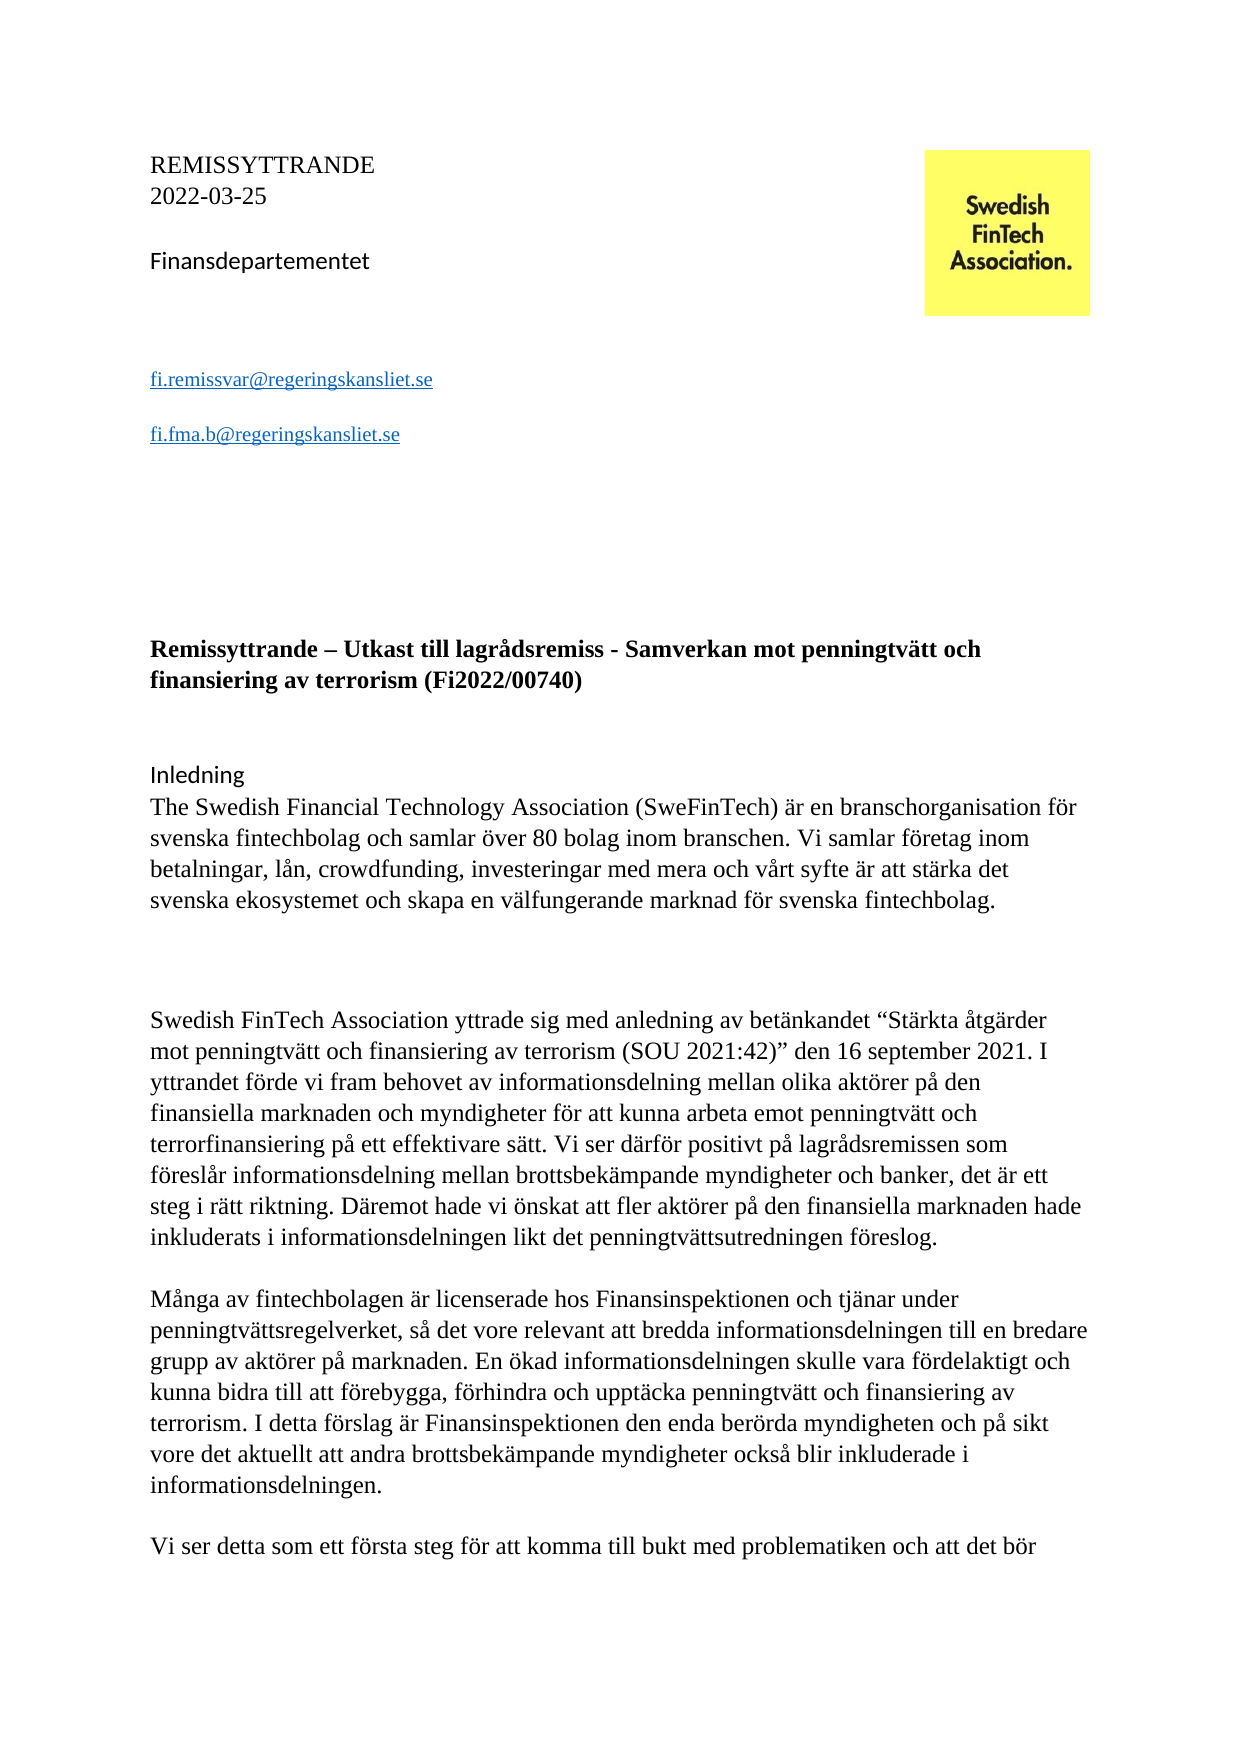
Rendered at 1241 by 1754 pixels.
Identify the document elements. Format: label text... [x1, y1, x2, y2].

text Inledning The Swedish Financial Technology Association (SweFinTech) är en branschorganisation för svenska fintechbolag och samlar över 80 bolag inom branschen. Vi samlar företag inom betalningar, lån, crowdfunding, investeringar med mera och vårt syfte är att stärka det svenska ekosystemet och skapa en välfungerande marknad för svenska fintechbolag. [150, 726, 1090, 913]
text Remissyttrande – Utkast till lagrådsremiss - Samverkan mot penningtvätt och finansiering av terrorism (Fi2022/00740) [150, 634, 1090, 694]
text REMISSYTTRANDE 2022-03-25 Finansdepartementet [150, 150, 924, 276]
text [150, 1005, 1090, 1560]
text fi.remissvar@regeringskansliet.se [150, 367, 1090, 391]
text fi.fma.b@regeringskansliet.se [150, 422, 1090, 446]
